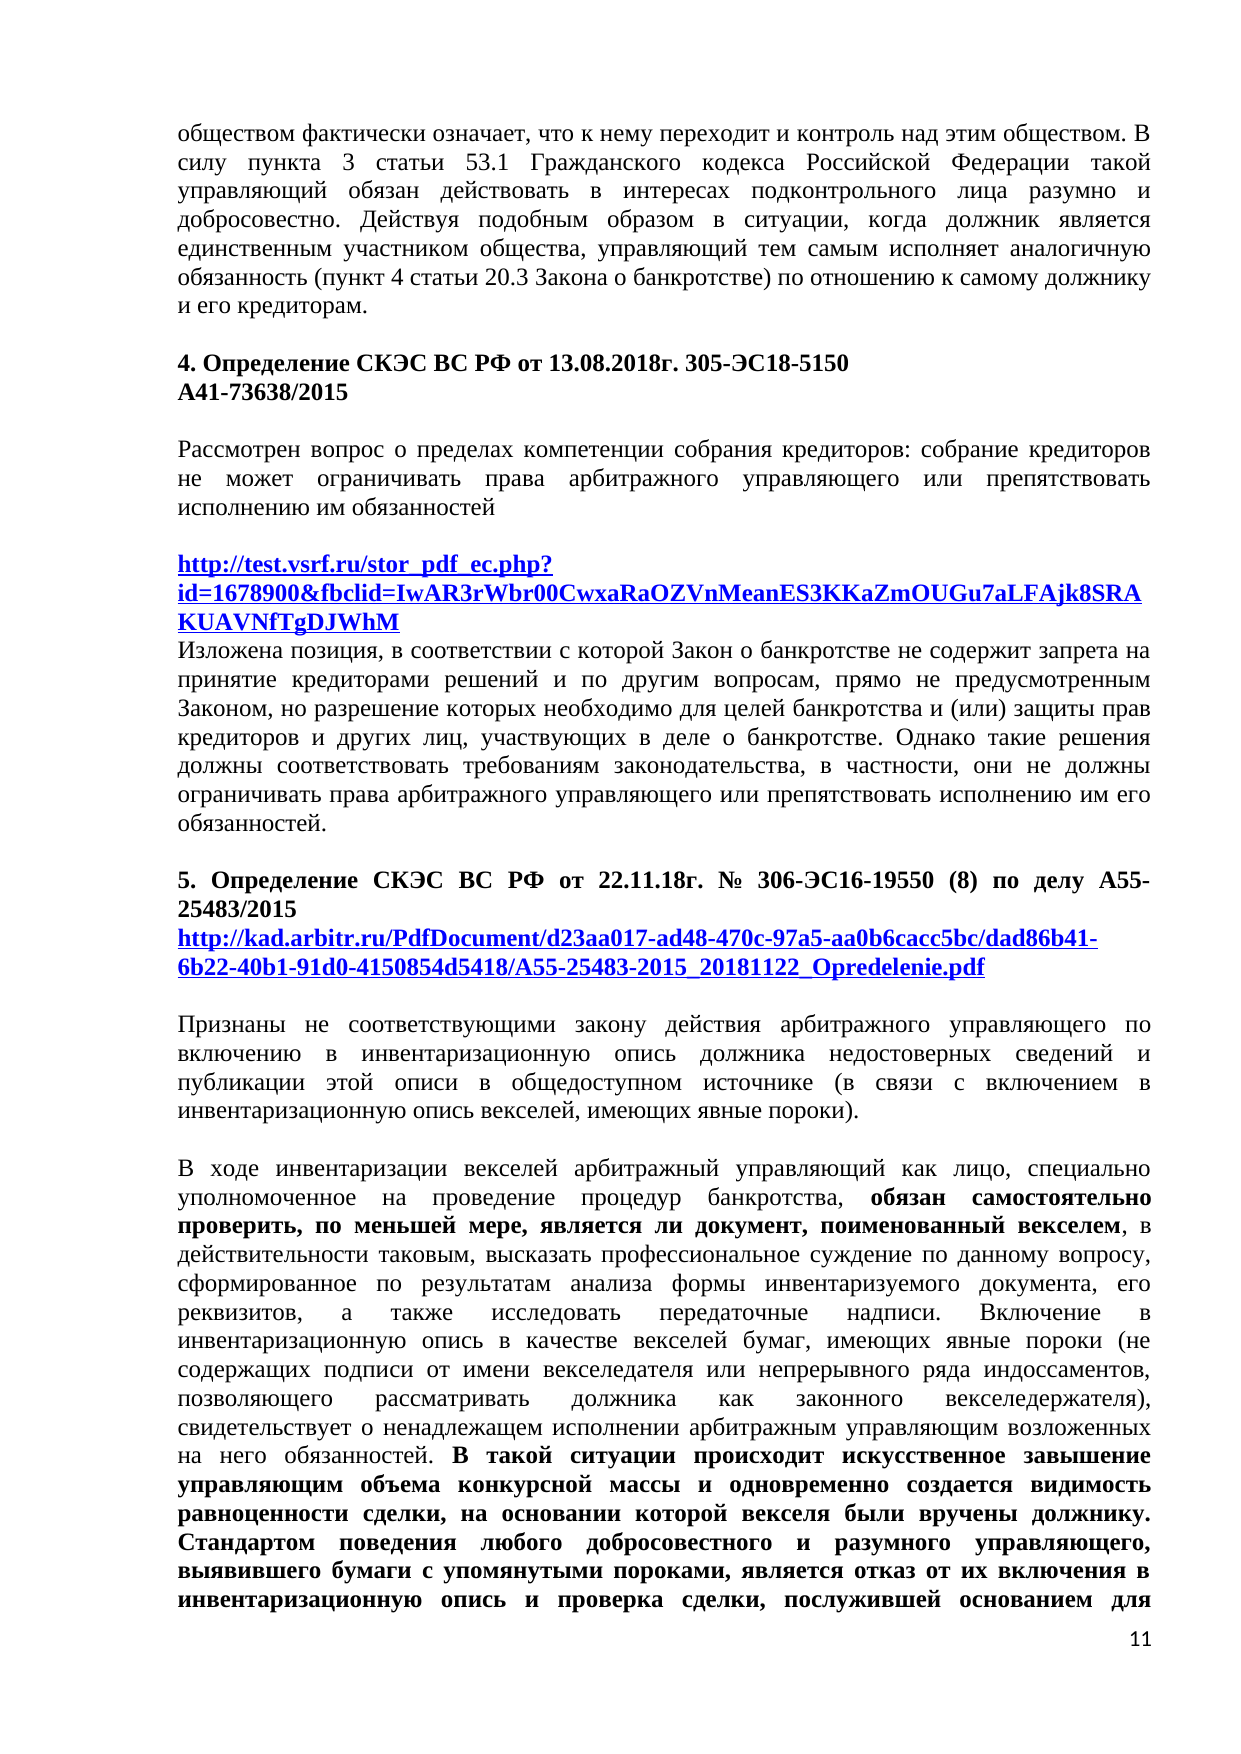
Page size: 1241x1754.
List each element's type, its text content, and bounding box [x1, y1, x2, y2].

text 4. Определение СКЭС ВС РФ от 13.08.2018г. 305-ЭС18-5150 [177, 348, 1152, 377]
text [177, 1153, 1152, 1613]
subtitle Рассмотрен вопрос о пределах компетенции собрания кредиторов: собрание кредиторов не может ограничивать права арбитражного управляющего или препятствовать исполнению им обязанностей [177, 434, 1152, 521]
text А41-73638/2015 [177, 377, 1152, 406]
text http://test.vsrf.ru/stor_pdf_ec.php?id=1678900&fbclid=IwAR3rWbr00CwxaRaOZVnMeanES3KKaZmOUGu7aLFAjk8SRAKUAVNfTgDJWhM [177, 549, 1152, 636]
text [177, 118, 1152, 319]
text http://kad.arbitr.ru/PdfDocument/d23aa017-ad48-470c-97a5-aa0b6cacc5bc/dad86b41-6b22-40b1-91d0-4150854d5418/A55-25483-2015_20181122_Opredelenie.pdf [177, 923, 1152, 981]
subtitle Признаны не соответствующими закону действия арбитражного управляющего по включению в инвентаризационную опись должника недостоверных сведений и публикации этой описи в общедоступном источнике (в связи с включением в инвентаризационную опись векселей, имеющих явные пороки). [177, 1009, 1152, 1124]
text 5. Определение СКЭС ВС РФ от 22.11.18г. № 306-ЭС16-19550 (8) по делу А55-25483/2015 [177, 866, 1152, 923]
text Изложена позиция, в соответствии с которой Закон о банкротстве не содержит запрета на принятие кредиторами решений и по другим вопросам, прямо не предусмотренным Законом, но разрешение которых необходимо для целей банкротства и (или) защиты прав кредиторов и других лиц, участвующих в деле о банкротстве. Однако такие решения должны соответствовать требованиям законодательства, в частности, они не должны ограничивать права арбитражного управляющего или препятствовать исполнению им его обязанностей. [177, 636, 1152, 837]
